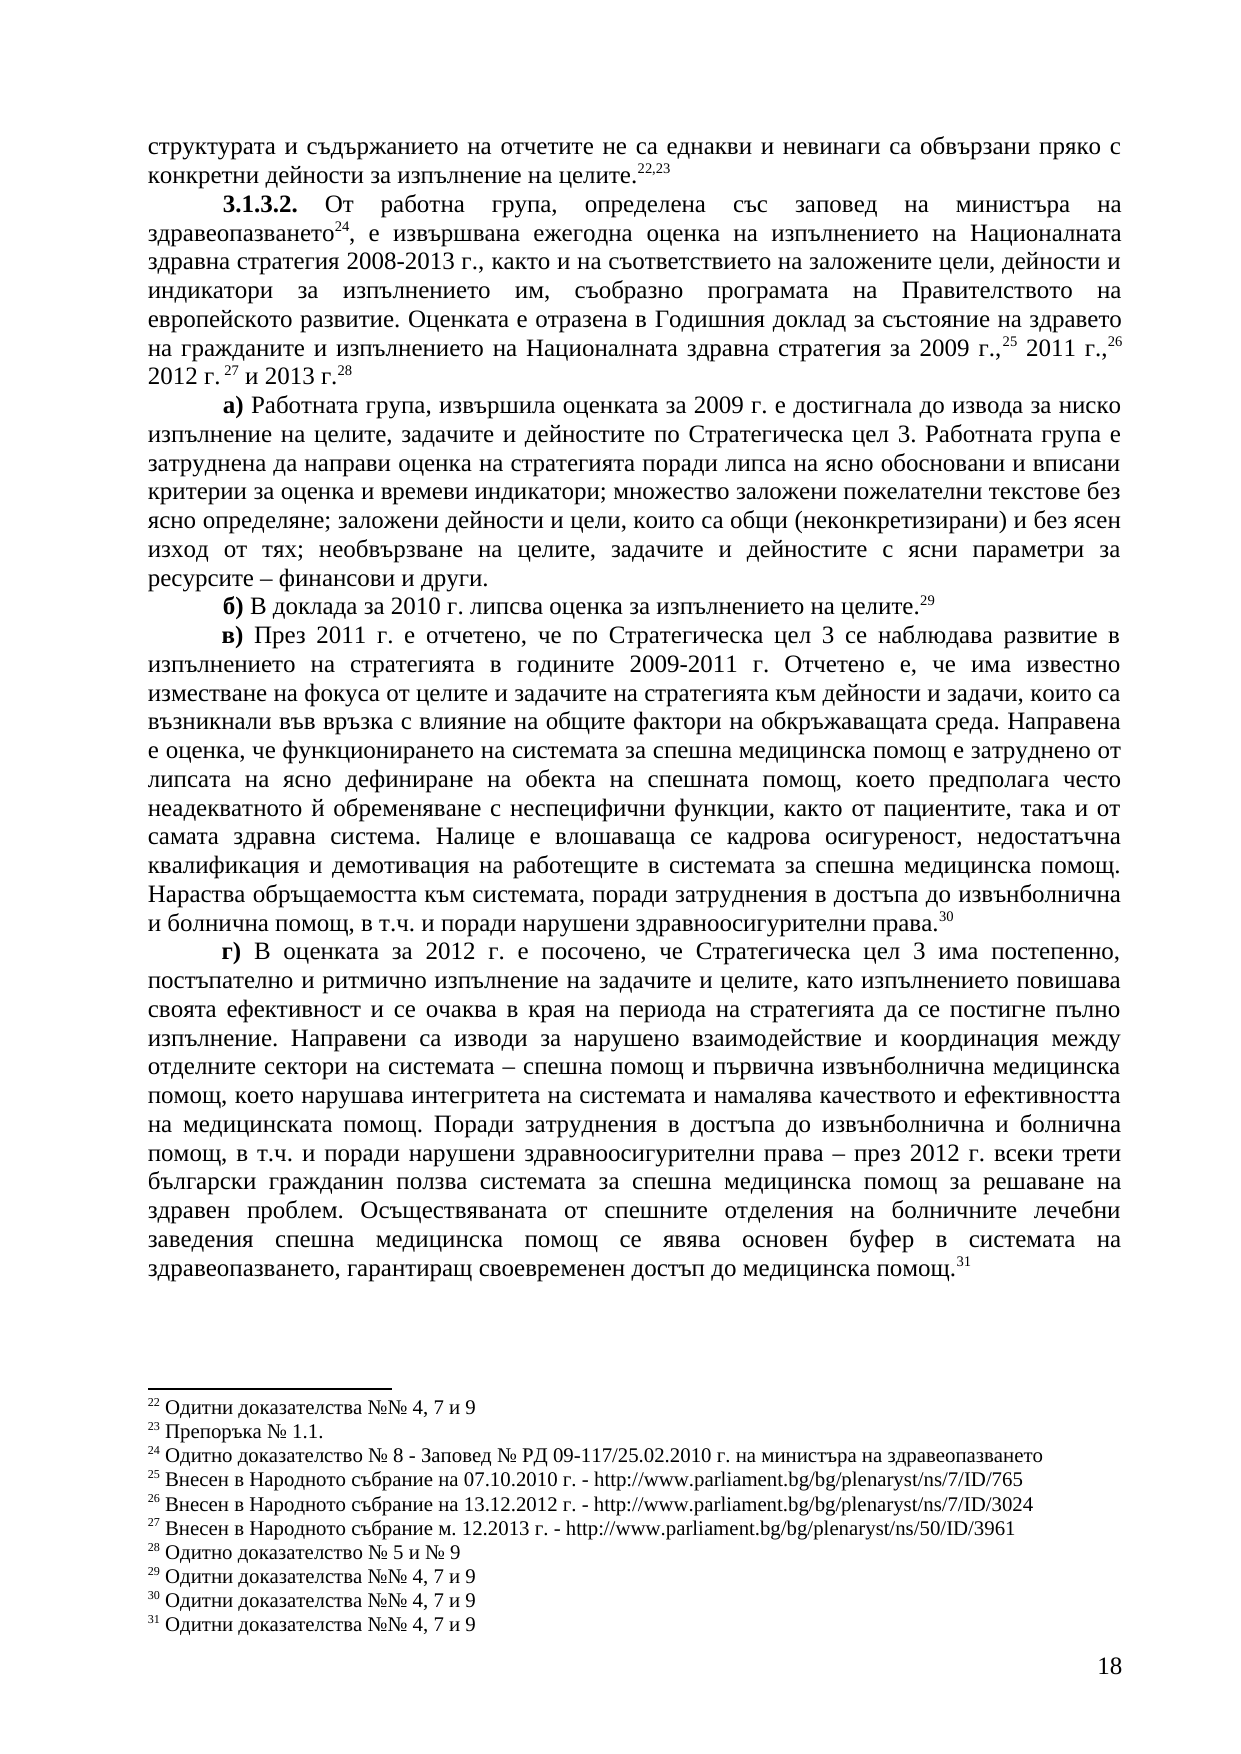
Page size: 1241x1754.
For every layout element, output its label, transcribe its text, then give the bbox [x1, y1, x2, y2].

text г) В оценката за 2012 г. е посочено, че Стратегическа цел 3 има постепенно, постъпателно и ритмично изпълнение на задачите и целите, като изпълнението повишава своята ефективност и се очаква в края на периода на стратегията да се постигне пълно изпълнение. Направени са изводи за нарушено взаимодействие и координация между отделните сектори на системата – спешна помощ и първична извънболнична медицинска помощ, което нарушава интегритета на системата и намалява качеството и ефективността на медицинската помощ. Поради затруднения в достъпа до извънболнична и болнична помощ, в т.ч. и поради нарушени здравноосигурителни права – през 2012 г. всеки трети български гражданин ползва системата за спешна медицинска помощ за решаване на здравен проблем. Осъществяваната от спешните отделения на болничните лечебни заведения спешна медицинска помощ се явява основен буфер в системата на здравеопазването, гарантиращ своевременен достъп до медицинска помощ. [148, 936, 1122, 1281]
text 3.1.3.2. От работна група, определена със заповед на министъра на здравеопазването, е извършвана ежегодна оценка на изпълнението на Националната здравна стратегия 2008-2013 г., както и на съответствието на заложените цели, дейности и индикатори за изпълнението им, съобразно програмата на Правителството на европейското развитие. Оценката е отразена в Годишния доклад за състояние на здравето на гражданите и изпълнението на Националната здравна стратегия за 2009 г., 2011 г., 2012 г. и 2013 г. [148, 189, 1122, 390]
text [148, 131, 1122, 189]
text в) През 2011 г. е отчетено, че по Стратегическа цел 3 се наблюдава развитие в изпълнението на стратегията в годините 2009-2011 г. Отчетено е, че има известно изместване на фокуса от целите и задачите на стратегията към дейности и задачи, които са възникнали във връзка с влияние на общите фактори на обкръжаващата среда. Направена е оценка, че функционирането на системата за спешна медицинска помощ е затруднено от липсата на ясно дефиниране на обекта на спешната помощ, което предполага често неадекватното й обременяване с неспецифични функции, както от пациентите, така и от самата здравна система. Налице е влошаваща се кадрова осигуреност, недостатъчна квалификация и демотивация на работещите в системата за спешна медицинска помощ. Нараства обръщаемостта към системата, поради затруднения в достъпа до извънболнична и болнична помощ, в т.ч. и поради нарушени здравноосигурителни права. [148, 620, 1122, 936]
text а) Работната група, извършила оценката за 2009 г. е достигнала до извода за ниско изпълнение на целите, задачите и дейностите по Стратегическа цел 3. Работната група е затруднена да направи оценка на стратегията поради липса на ясно обосновани и вписани критерии за оценка и времеви индикатори; множество заложени пожелателни текстове без ясно определяне; заложени дейности и цели, които са общи (неконкретизирани) и без ясен изход от тях; необвързване на целите, задачите и дейностите с ясни параметри за ресурсите – финансови и други. [148, 390, 1122, 591]
text б) В доклада за 2010 г. липсва оценка за изпълнението на целите. [148, 591, 1122, 620]
